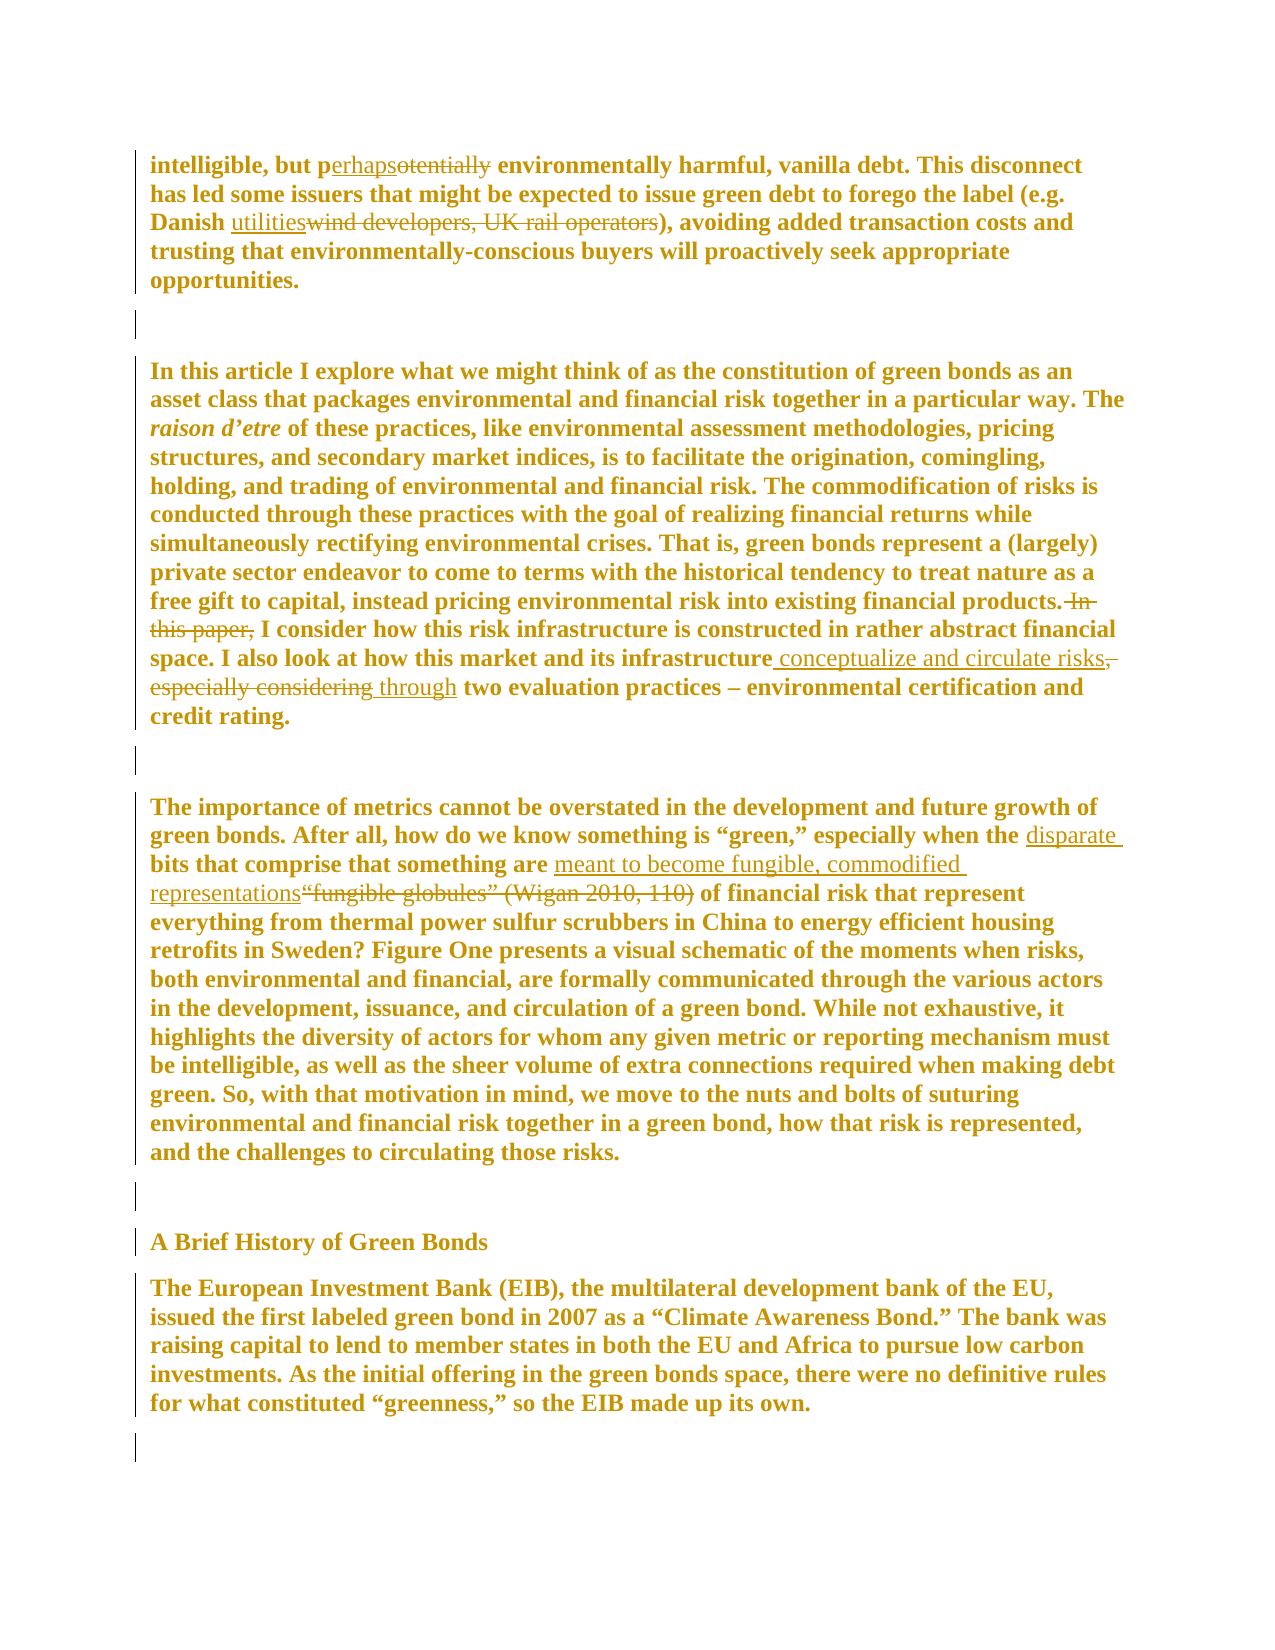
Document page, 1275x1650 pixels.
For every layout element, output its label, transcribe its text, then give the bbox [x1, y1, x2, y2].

text The European Investment Bank (EIB), the multilateral development bank of the EU, issued the first labeled green bond in 2007 as a “Climate Awareness Bond.” The bank was raising capital to lend to member states in both the EU and Africa to pursue low carbon investments. As the initial offering in the green bonds space, there were no definitive rules for what constituted “greenness,” so the EIB made up its own. [150, 1273, 1125, 1417]
text The importance of metrics cannot be overstated in the development and future growth of green bonds. After all, how do we know something is “green,” especially when the bits that comprise that something are of financial risk that represent everything from thermal power sulfur scrubbers in China to energy efficient housing retrofits in Sweden? Figure One presents a visual schematic of the moments when risks, both environmental and financial, are formally communicated through the various actors in the development, issuance, and circulation of a green bond. While not exhaustive, it highlights the diversity of actors for whom any given metric or reporting mechanism must be intelligible, as well as the sheer volume of extra connections required when making debt green. So, with that motivation in mind, we move to the nuts and bolts of suturing environmental and financial risk together in a green bond, how that risk is represented, and the challenges to circulating those risks. [150, 792, 1125, 1165]
text A Brief History of Green Bonds [150, 1227, 1125, 1256]
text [150, 150, 1125, 294]
text In this article I explore what we might think of as the constitution of green bonds as an asset class that packages environmental and financial risk together in a particular way. The raison d’etre of these practices, like environmental assessment methodologies, pricing structures, and secondary market indices, is to facilitate the origination, comingling, holding, and trading of environmental and financial risk. The commodification of risks is conducted through these practices with the goal of realizing financial returns while simultaneously rectifying environmental crises. That is, green bonds represent a (largely) private sector endeavor to come to terms with the historical tendency to treat nature as a free gift to capital, instead pricing environmental risk into existing financial products. I consider how this risk infrastructure is constructed in rather abstract financial space. I also look at how this market and its infrastructure two evaluation practices – environmental certification and credit rating. [150, 356, 1125, 729]
